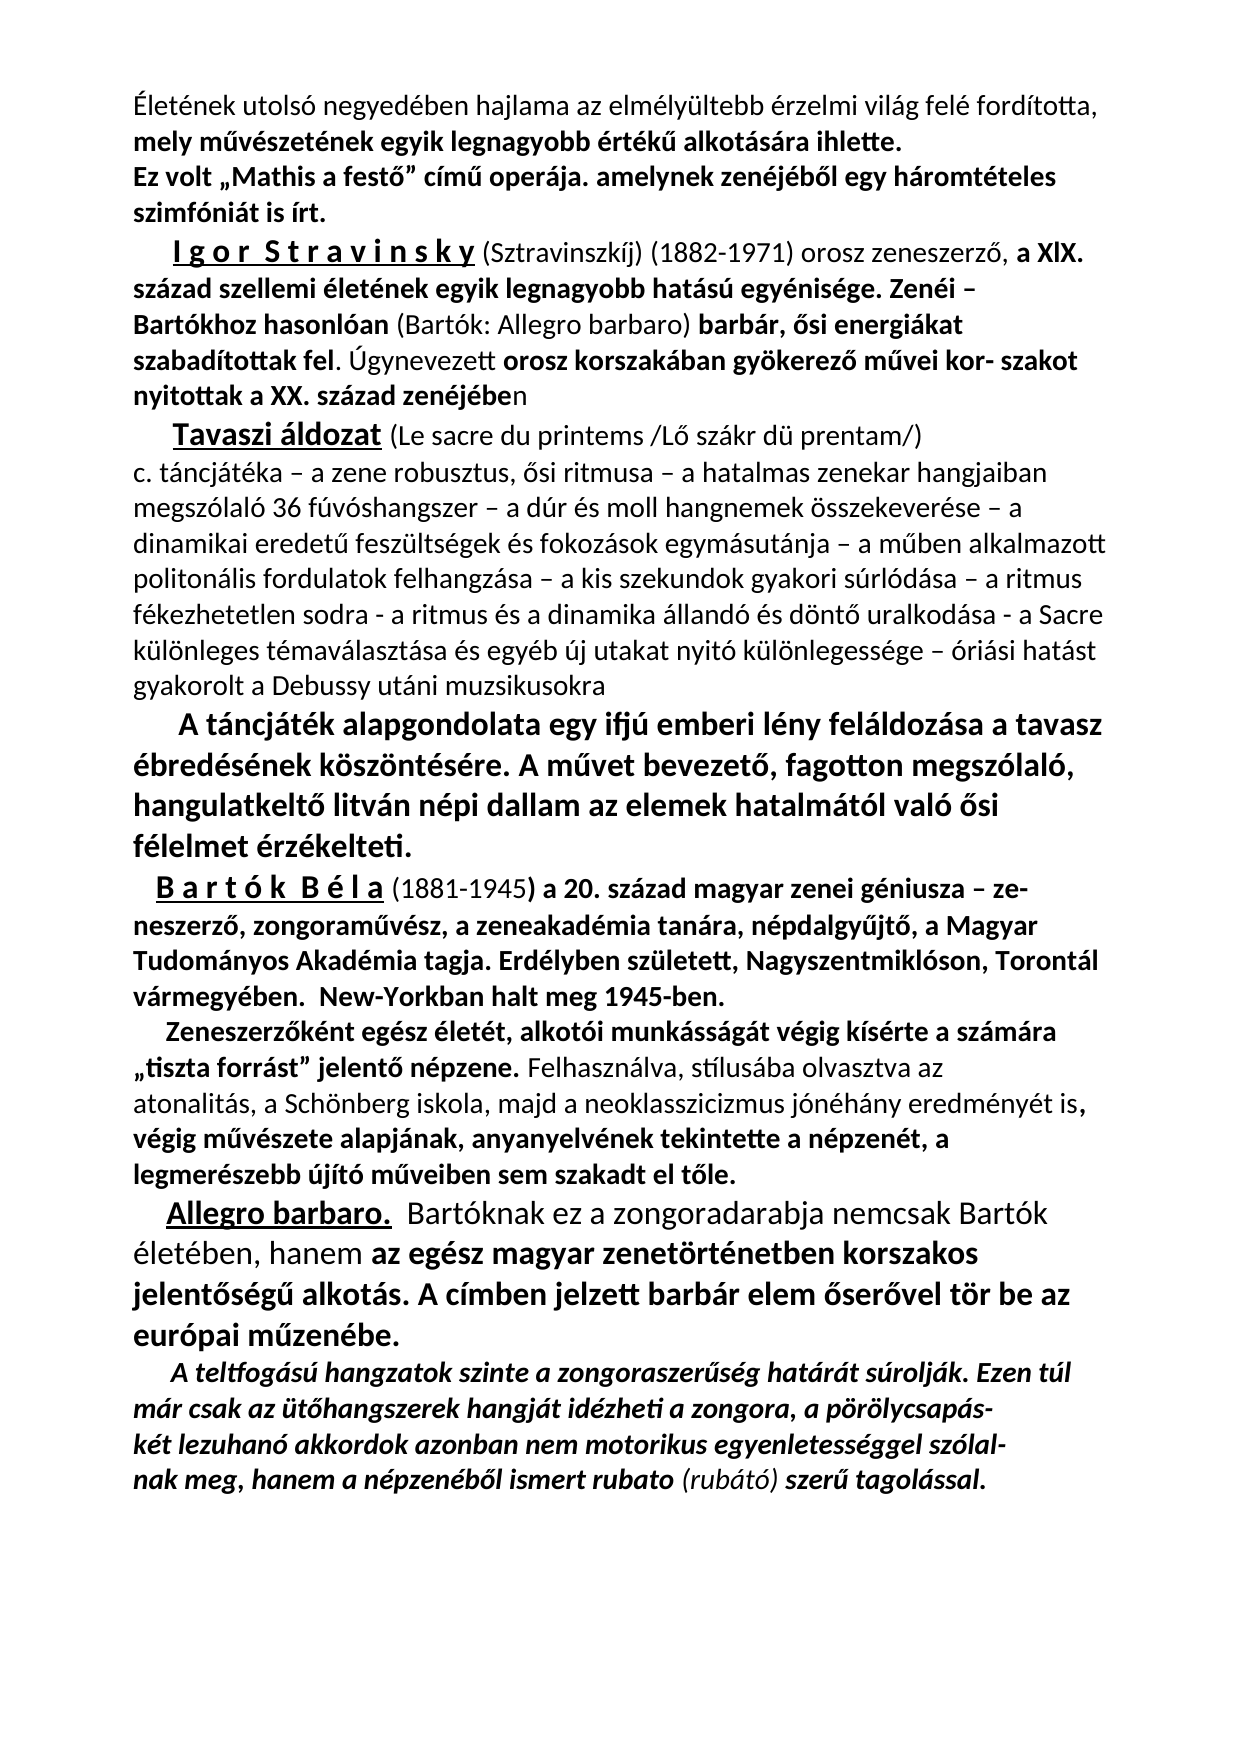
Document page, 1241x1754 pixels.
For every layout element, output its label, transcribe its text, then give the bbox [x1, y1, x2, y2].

text nak meg, hanem a népzenéből ismert rubato (rubátó) szerű tagolással. [133, 1461, 1107, 1497]
text Életének utolsó negyedében hajlama az elmélyültebb érzelmi világ felé fordította, mely művészetének egyik legnagyobb értékű alkotására ihlette. [133, 87, 1107, 158]
text Zeneszerzőként egész életét, alkotói munkásságát végig kísérte a számára „tiszta forrást” jelentő népzene. Felhasználva, stílusába olvasztva az [133, 1013, 1107, 1085]
text atonalitás, a Schönberg iskola, majd a neoklasszicizmus jónéhány eredményét is, végig művészete alapjának, anyanyelvének tekintette a népzenét, a legmerészebb újító műveiben sem szakadt el tőle. [133, 1085, 1107, 1192]
text A táncjáték alapgondolata egy ifjú emberi lény feláldozása a tavasz ébredésének köszöntésére. A művet bevezető, fagotton megszólaló, hangulatkeltő litván népi dallam az elemek hatalmától való ősi félelmet érzékelteti. [133, 703, 1107, 866]
text két lezuhanó akkordok azonban nem motorikus egyenletességgel szólal- [133, 1426, 1107, 1461]
text Tavaszi áldozat (Le sacre du printems /Lő szákr dü prentam/) [133, 413, 1107, 454]
text Allegro barbaro. Bartóknak ez a zongoradarabja nemcsak Bartók életében, hanem az egész magyar zenetörténetben korszakos jelentőségű alkotás. A címben jelzett barbár elem őserővel tör be az európai műzenébe. [133, 1192, 1107, 1354]
text c. táncjátéka – a zene robusztus, ősi ritmusa – a hatalmas zenekar hangjaiban megszólaló 36 fúvóshangszer – a dúr és moll hangnemek összekeverése – a dinamikai eredetű feszültségek és fokozások egymásutánja – a műben alkalmazott politonális fordulatok felhangzása – a kis szekundok gyakori súrlódása – a ritmus fékezhetetlen sodra - a ritmus és a dinamika állandó és döntő uralkodása - a Sacre különleges témaválasztása és egyéb új utakat nyitó különlegessége – óriási hatást gyakorolt a Debussy utáni muzsikusokra [133, 454, 1107, 703]
text Ez volt „Mathis a festő” című operája. amelynek zenéjéből egy háromtételes szimfóniát is írt. [133, 158, 1107, 230]
text B a r t ó k B é l a (1881-1945) a 20. század magyar zenei géniusza – ze-neszerző, zongoraművész, a zeneakadémia tanára, népdalgyűjtő, a Magyar Tudományos Akadémia tagja. Erdélyben született, Nagyszentmiklóson, Torontál vármegyében. New-Yorkban halt meg 1945-ben. [133, 866, 1107, 1013]
text A teltfogású hangzatok szinte a zongoraszerűség határát súrolják. Ezen túl már csak az ütőhangszerek hangját idézheti a zongora, a pörölycsapás- [133, 1354, 1107, 1426]
text I g o r S t r a v i n s k y (Sztravinszkíj) (1882-1971) orosz zeneszerző, a XlX. század szellemi életének egyik legnagyobb hatású egyénisége. Zenéi – Bartókhoz hasonlóan (Bartók: Allegro barbaro) barbár, ősi energiákat szabadítottak fel. Úgynevezett orosz korszakában gyökerező művei kor- szakot nyitottak a XX. század zenéjében [133, 230, 1107, 413]
